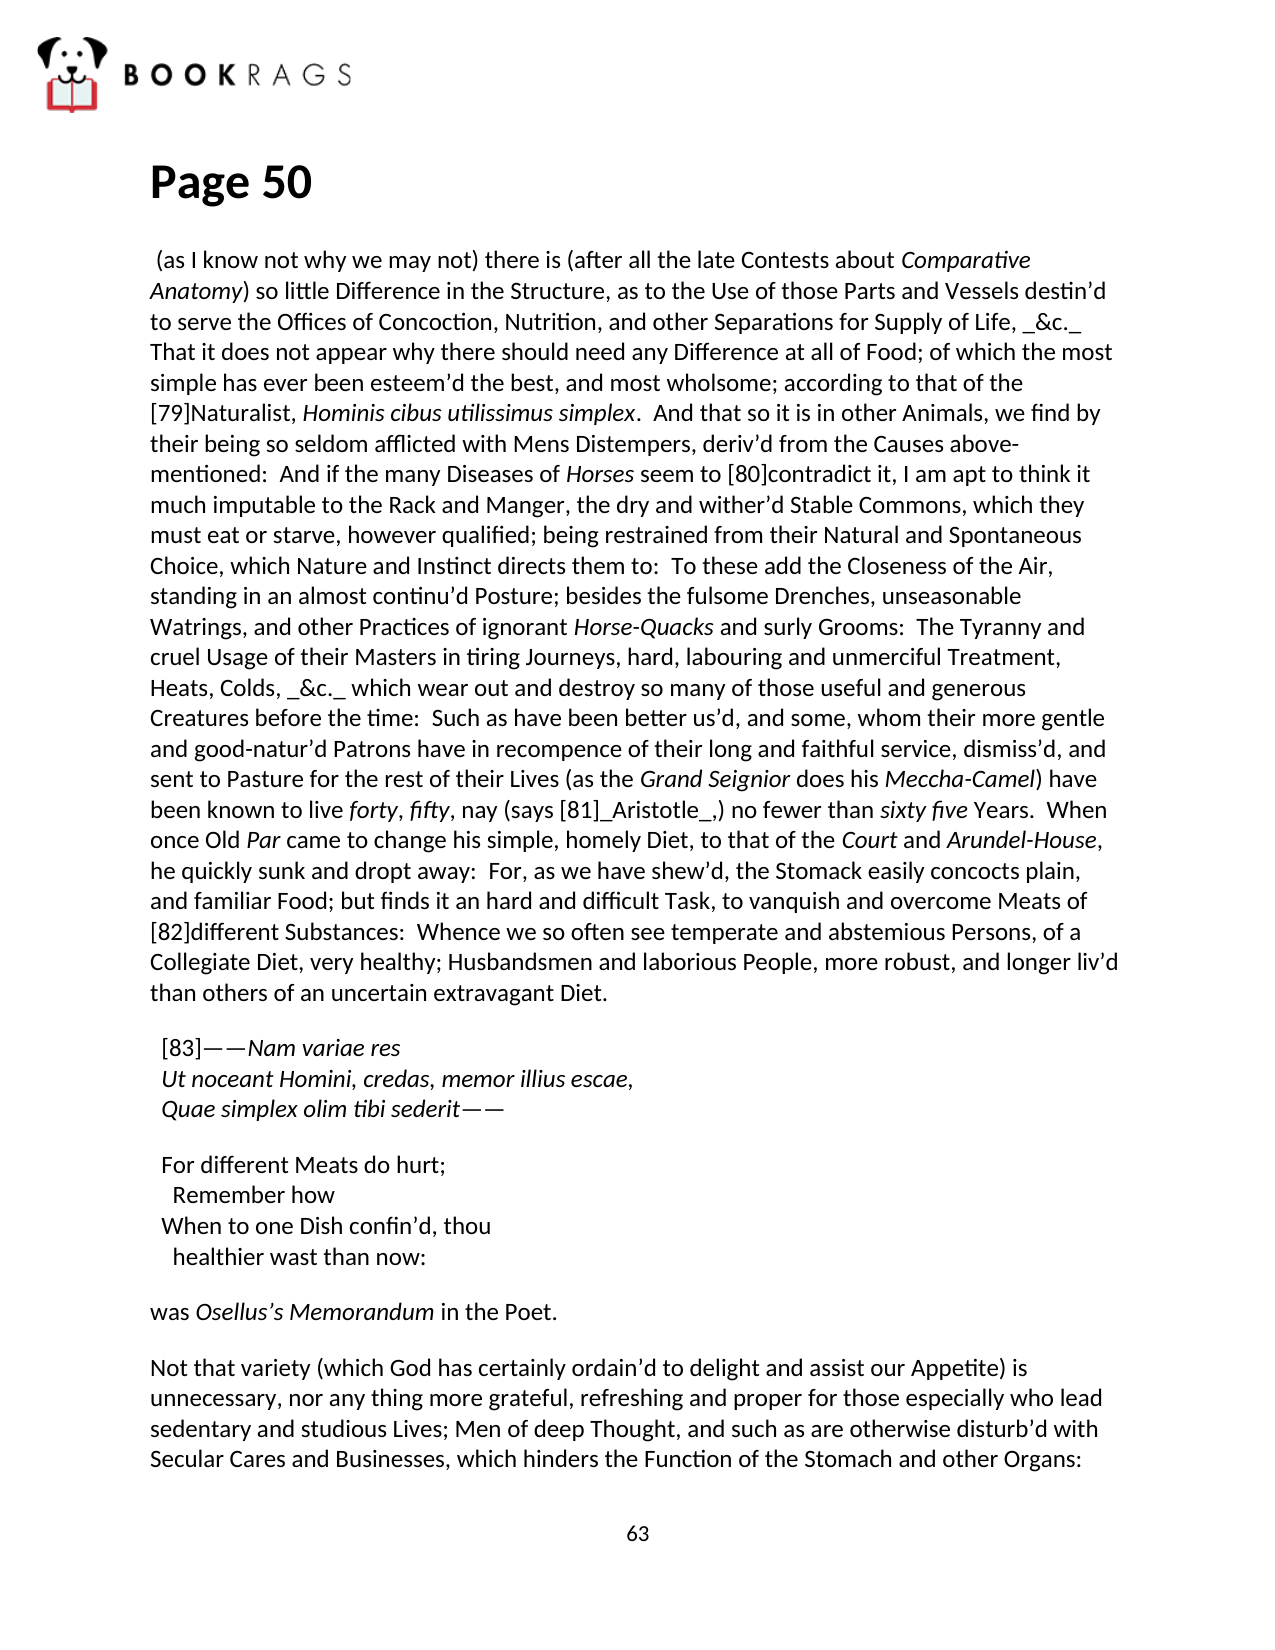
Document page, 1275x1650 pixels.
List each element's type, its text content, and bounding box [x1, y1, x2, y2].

text (as I know not why we may not) there is (after all the late Contests about Comparative Anatomy) so little Difference in the Structure, as to the Use of those Parts and Vessels destin’d to serve the Offices of Concoction, Nutrition, and other Separations for Supply of Life, _&c._ That it does not appear why there should need any Difference at all of Food; of which the most simple has ever been esteem’d the best, and most wholsome; according to that of the [79]Naturalist, Hominis cibus utilissimus simplex. And that so it is in other Animals, we find by their being so seldom afflicted with Mens Distempers, deriv’d from the Causes above-mentioned: And if the many Diseases of Horses seem to [80]contradict it, I am apt to think it much imputable to the Rack and Manger, the dry and wither’d Stable Commons, which they must eat or starve, however qualified; being restrained from their Natural and Spontaneous Choice, which Nature and Instinct directs them to: To these add the Closeness of the Air, standing in an almost continu’d Posture; besides the fulsome Drenches, unseasonable Watrings, and other Practices of ignorant Horse-Quacks and surly Grooms: The Tyranny and cruel Usage of their Masters in tiring Journeys, hard, labouring and unmerciful Treatment, Heats, Colds, _&c._ which wear out and destroy so many of those useful and generous Creatures before the time: Such as have been better us’d, and some, whom their more gentle and good-natur’d Patrons have in recompence of their long and faithful service, dismiss’d, and sent to Pasture for the rest of their Lives (as the Grand Seignior does his Meccha-Camel) have been known to live forty, fifty, nay (says [81]_Aristotle_,) no fewer than sixty five Years. When once Old Par came to change his simple, homely Diet, to that of the Court and Arundel-House, he quickly sunk and dropt away: For, as we have shew’d, the Stomack easily concocts plain, and familiar Food; but finds it an hard and difficult Task, to vanquish and overcome Meats of [82]different Substances: Whence we so often see temperate and abstemious Persons, of a Collegiate Diet, very healthy; Husbandsmen and laborious People, more robust, and longer liv’d than others of an uncertain extravagant Diet. [150, 244, 1125, 1008]
text Page 50 [150, 150, 1125, 211]
text For different Meats do hurt; Remember how When to one Dish confin’d, thou healthier wast than now: [150, 1149, 1125, 1271]
picture [37, 37, 351, 113]
text [83]——­Nam variae res Ut noceant Homini, credas, memor illius escae, Quae simplex olim tibi sederit——­ [150, 1033, 1125, 1124]
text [150, 1352, 1125, 1474]
text was Osellus’s Memorandum in the Poet. [150, 1296, 1125, 1327]
